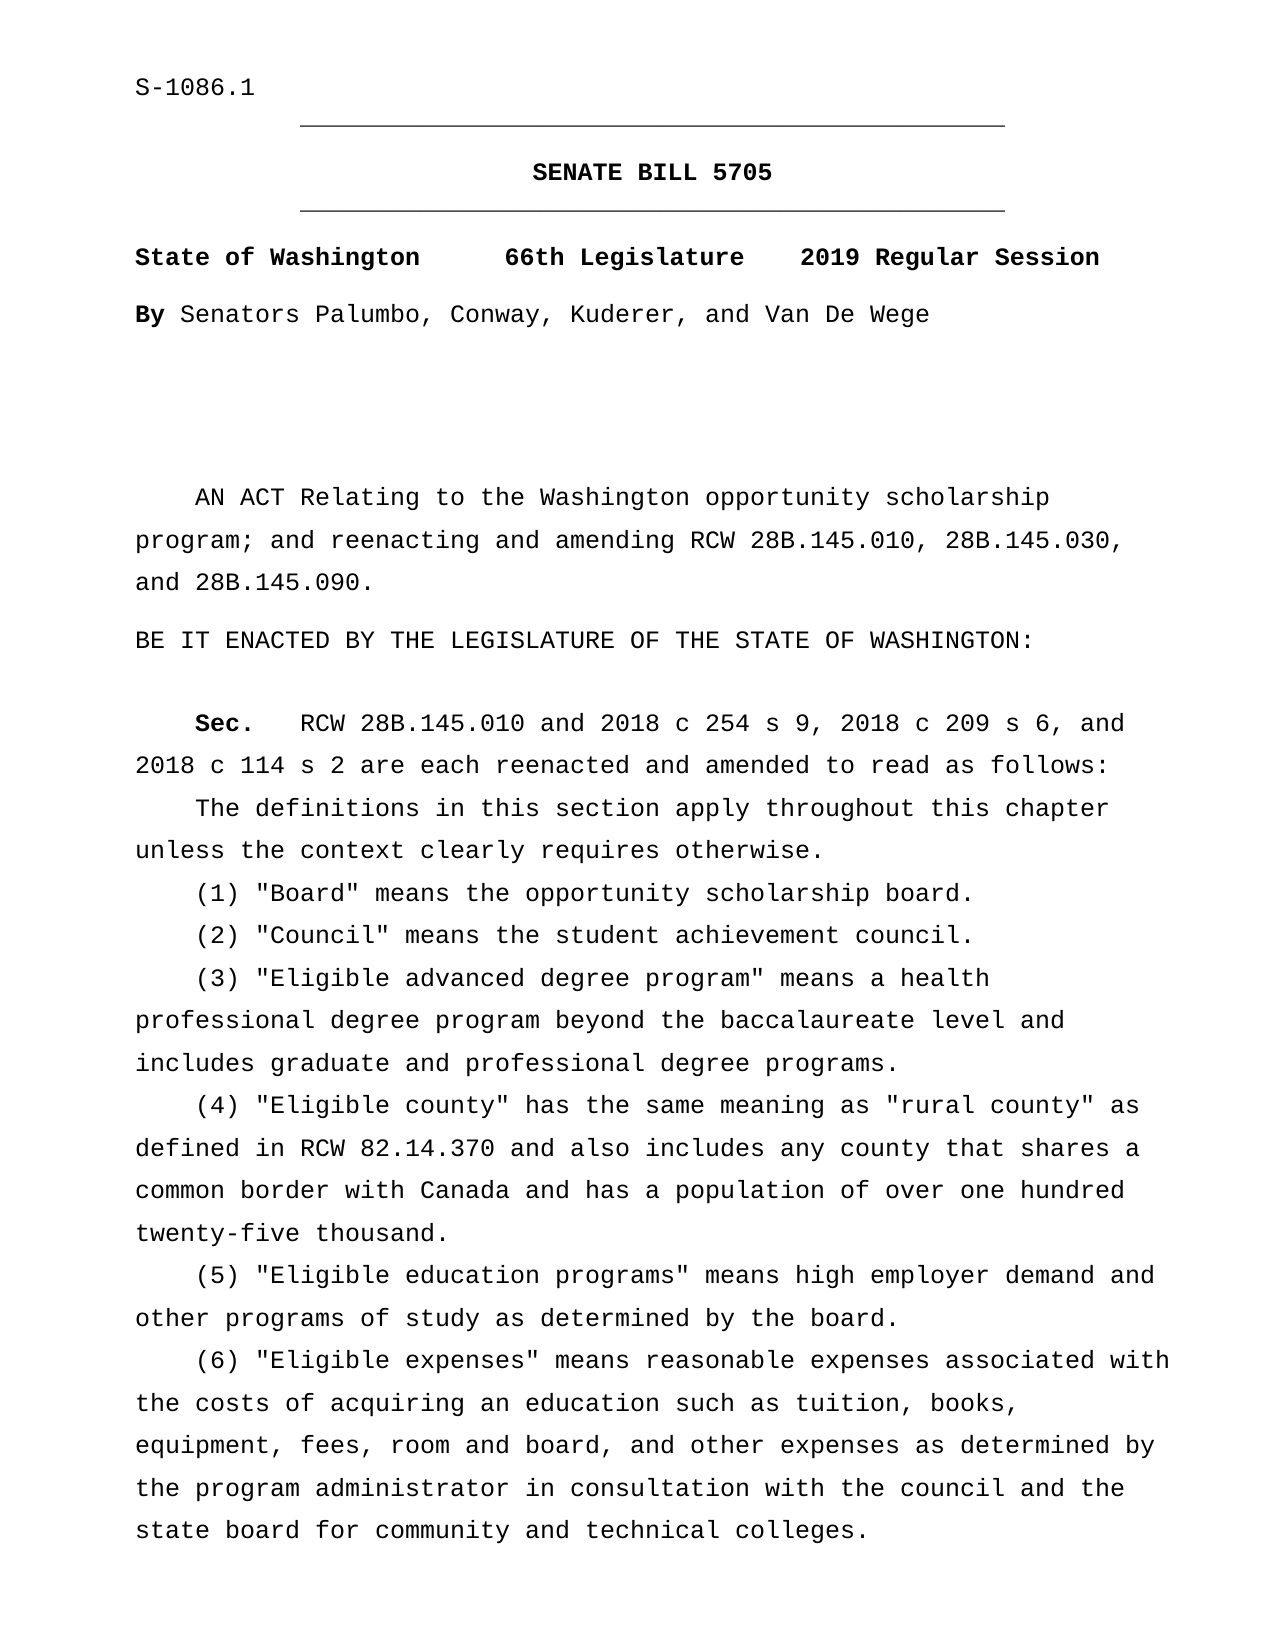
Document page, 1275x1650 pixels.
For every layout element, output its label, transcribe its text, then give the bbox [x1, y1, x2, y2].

text SENATE BILL 5705 [135, 160, 1170, 188]
text S-1086.1 [135, 75, 1170, 103]
text State of Washington 66th Legislature 2019 Regular Session [135, 245, 1170, 273]
text (2) "Council" means the student achievement council. [135, 910, 1170, 952]
text BE IT ENACTED BY THE LEGISLATURE OF THE STATE OF WASHINGTON: [135, 627, 1170, 656]
text (3) "Eligible advanced degree program" means a health professional degree program beyond the baccalaureate level and includes graduate and professional degree programs. [135, 952, 1170, 1080]
text (1) "Board" means the opportunity scholarship board. [135, 867, 1170, 910]
text (4) "Eligible county" has the same meaning as "rural county" as defined in RCW 82.14.370 and also includes any county that shares a common border with Canada and has a population of over one hundred twenty-five thousand. [135, 1080, 1170, 1250]
text AN ACT Relating to the Washington opportunity scholarship program; and reenacting and amending RCW 28B.145.010, 28B.145.030, and 28B.145.090. [135, 472, 1170, 599]
text _______________________________________________ [135, 188, 1170, 217]
text Sec. RCW 28B.145.010 and 2018 c 254 s 9, 2018 c 209 s 6, and 2018 c 114 s 2 are each reenacted and amended to read as follows: [135, 697, 1170, 782]
text The definitions in this section apply throughout this chapter unless the context clearly requires otherwise. [135, 782, 1170, 867]
text _______________________________________________ [135, 103, 1170, 132]
text (6) "Eligible expenses" means reasonable expenses associated with the costs of acquiring an education such as tuition, books, equipment, fees, room and board, and other expenses as determined by the program administrator in consultation with the council and the state board for community and technical colleges. [135, 1335, 1170, 1547]
text (5) "Eligible education programs" means high employer demand and other programs of study as determined by the board. [135, 1250, 1170, 1335]
text By Senators Palumbo, Conway, Kuderer, and Van De Wege [135, 302, 1170, 330]
